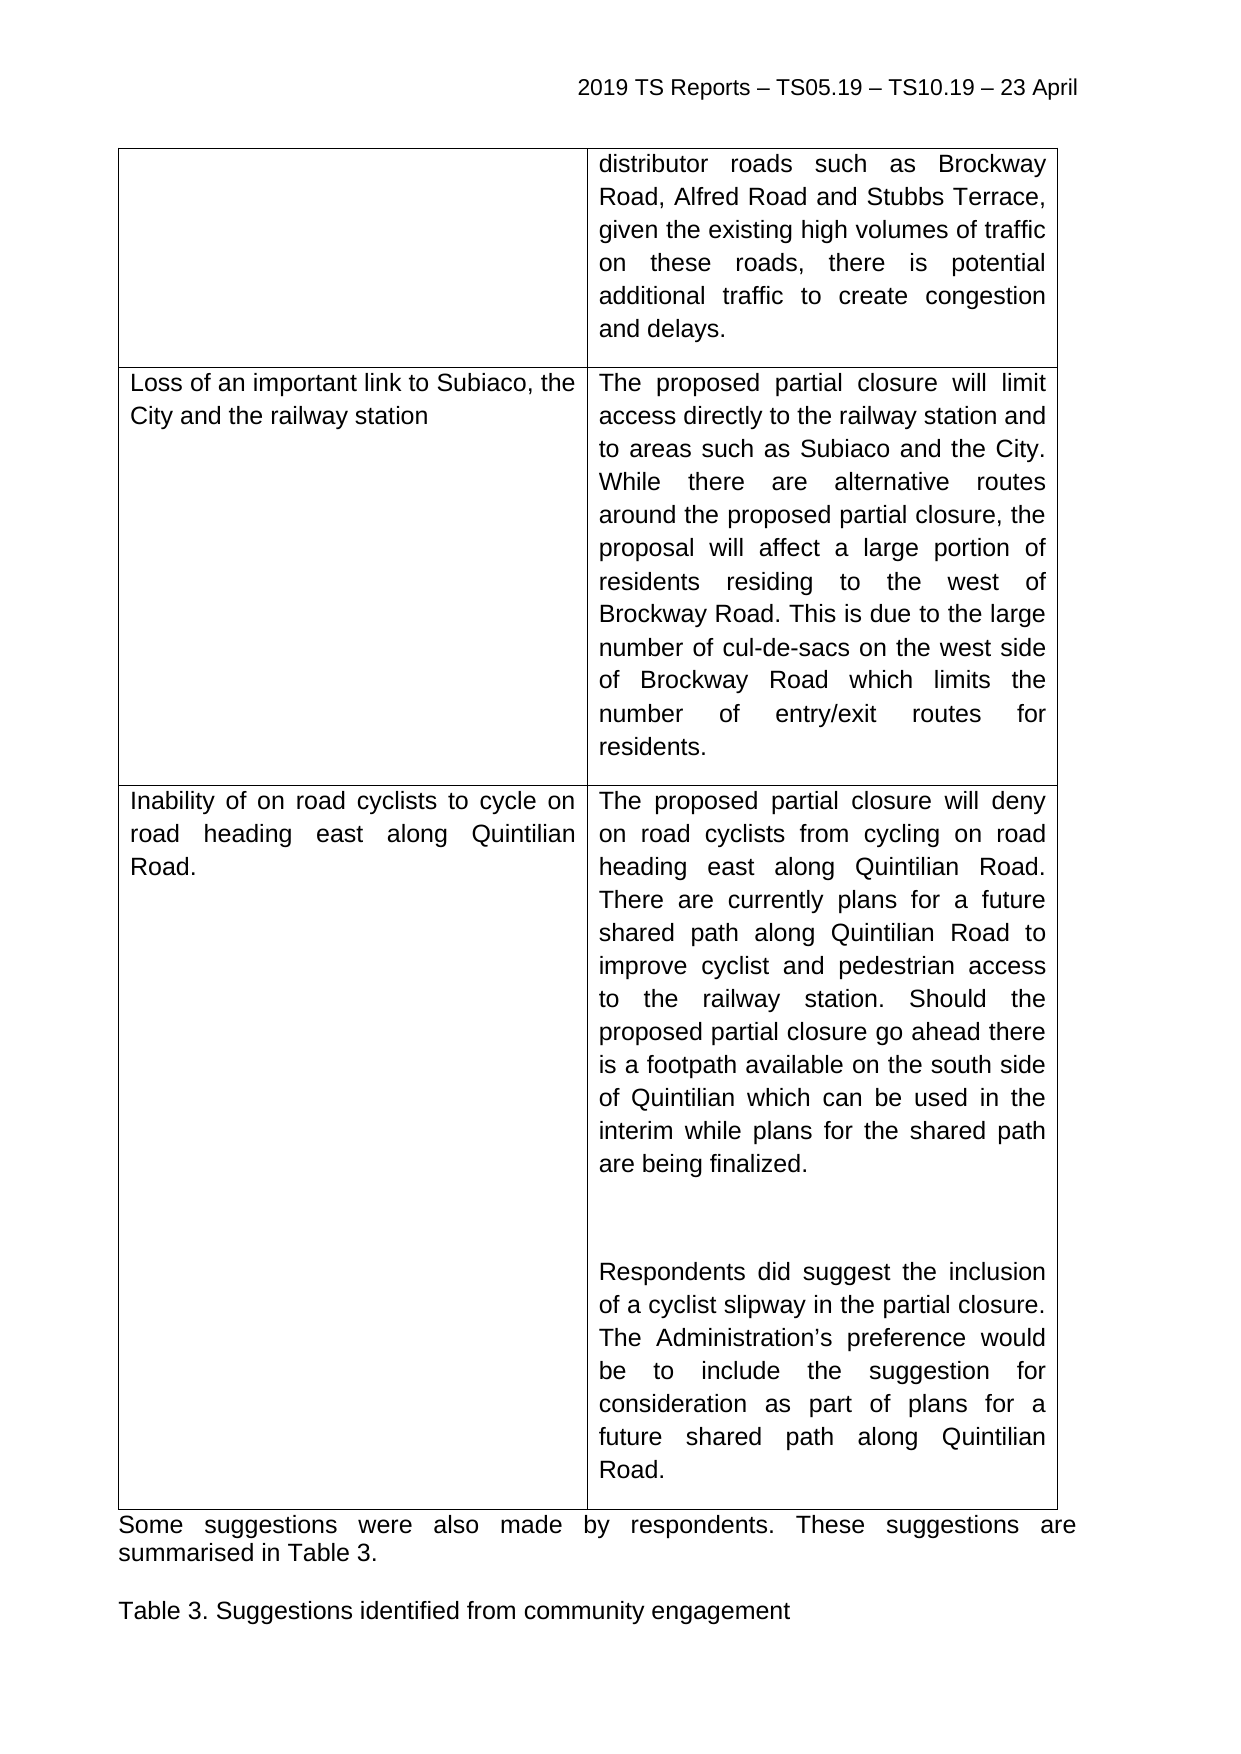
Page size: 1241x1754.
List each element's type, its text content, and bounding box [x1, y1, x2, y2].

table_cell Loss of an important link to Subiaco, the City and the railway station [119, 368, 587, 785]
text Table 3. Suggestions identified from community engagement [118, 1596, 1078, 1624]
table_cell [119, 149, 587, 367]
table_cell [588, 149, 1057, 367]
table_cell The proposed partial closure will limit access directly to the railway station and to areas such as Subiaco and the City. While there are alternative routes around the proposed partial closure, the proposal will affect a large portion of residents residing to the west of Brockway Road. This is due to the large number of cul-de-sacs on the west side of Brockway Road which limits the number of entry/exit routes for residents. [588, 368, 1057, 785]
table_cell Inability of on road cyclists to cycle on road heading east along Quintilian Road. [119, 786, 587, 1508]
table_cell The proposed partial closure will deny on road cyclists from cycling on road heading east along Quintilian Road. There are currently plans for a future shared path along Quintilian Road to improve cyclist and pedestrian access to the railway station. Should the proposed partial closure go ahead there is a footpath available on the south side of Quintilian which can be used in the interim while plans for the shared path are being finalized. Respondents did suggest the inclusion of a cyclist slipway in the partial closure. The Administration’s preference would be to include the suggestion for consideration as part of plans for a future shared path along Quintilian Road. [588, 786, 1057, 1508]
text Some suggestions were also made by respondents. These suggestions are summarised in Table 3. [118, 1509, 1078, 1567]
